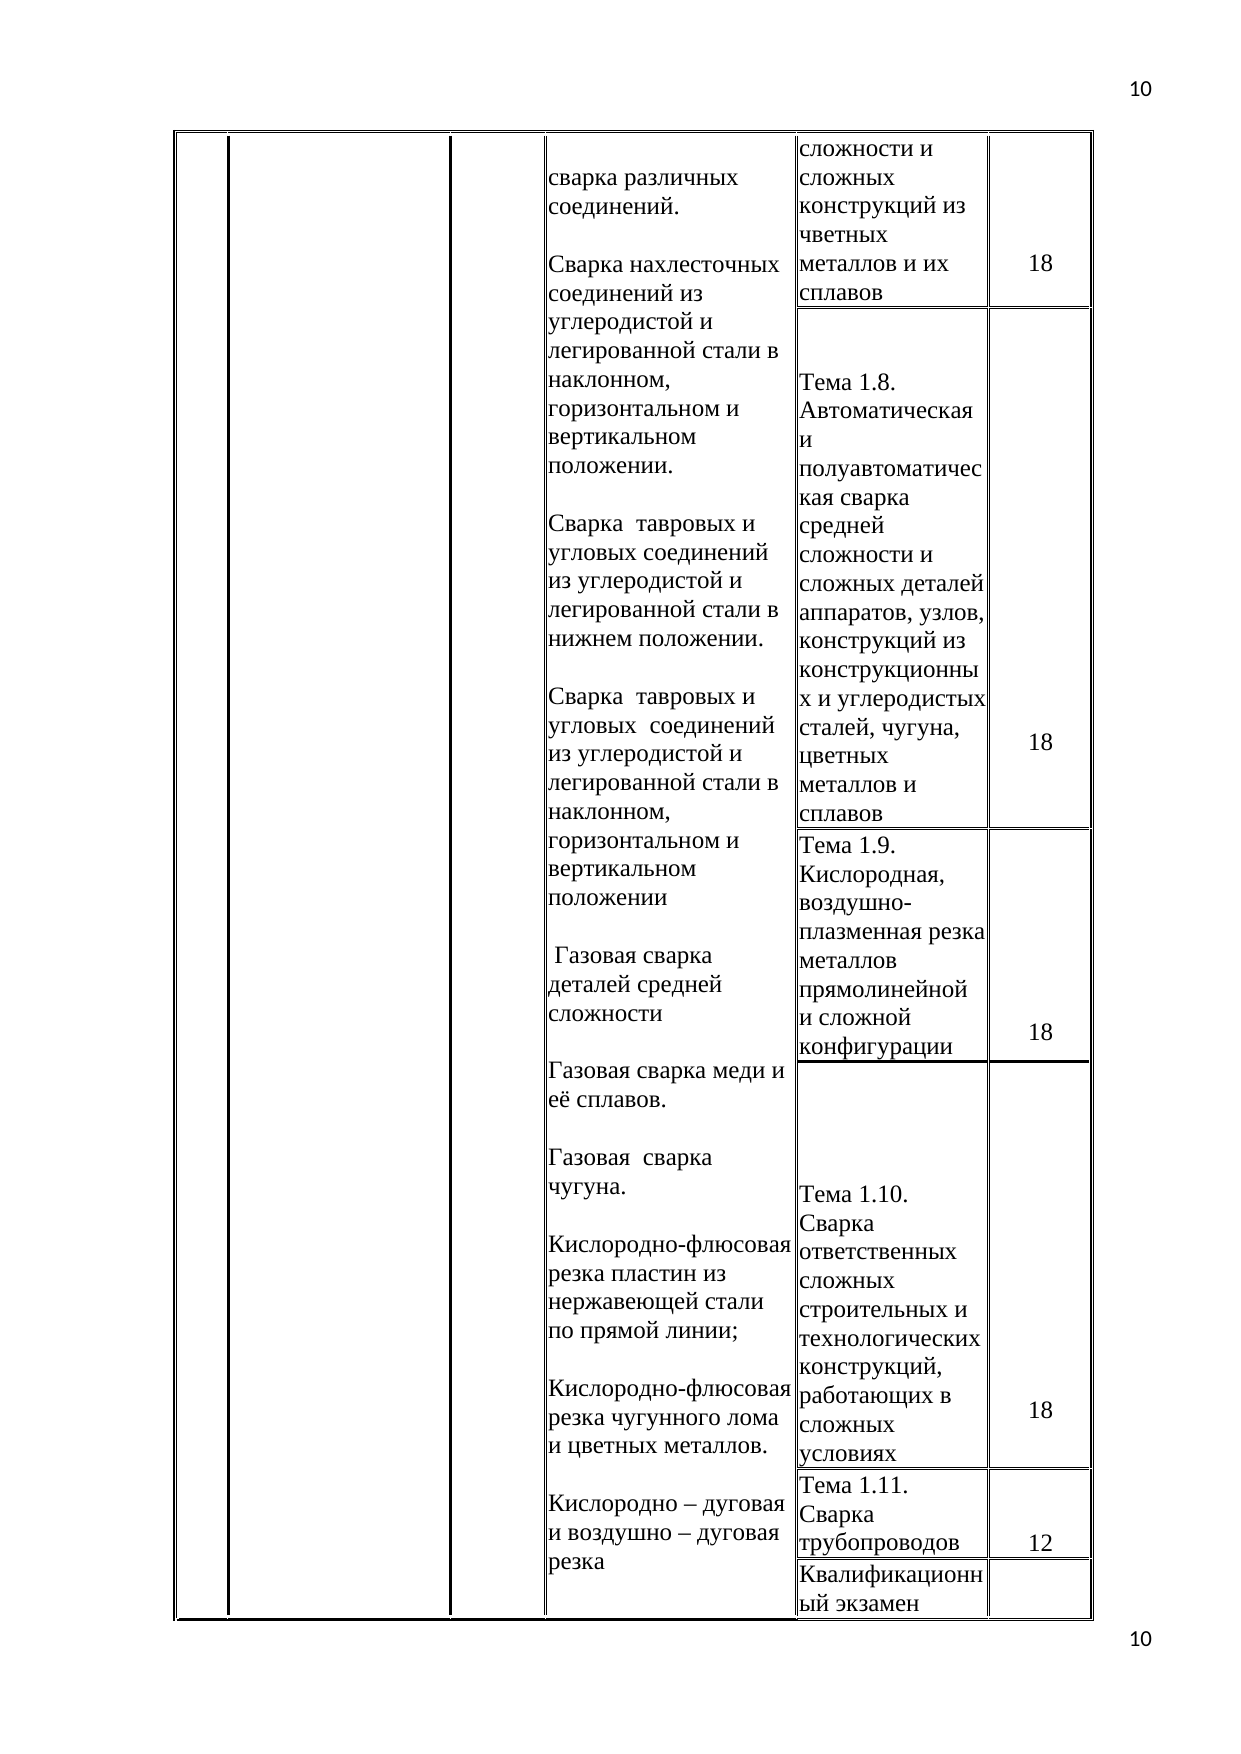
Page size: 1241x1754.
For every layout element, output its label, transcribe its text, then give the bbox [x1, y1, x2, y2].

table_cell 18 [990, 1060, 1090, 1466]
table_cell Тема 1.9. Кислородная, воздушно-плазменная резка металлов прямолинейной и сложной конфигурации [798, 830, 987, 1060]
table_cell 12 [990, 1466, 1091, 1556]
table_cell 18 [989, 827, 1092, 1060]
table_cell Тема 1.10. Сварка ответственных сложных строительных и технологических конструкций, работающих в сложных условиях [798, 1063, 987, 1466]
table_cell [797, 133, 989, 306]
table_cell 18 [989, 306, 1092, 827]
table_cell 6 [989, 1556, 1091, 1617]
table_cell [797, 1560, 989, 1617]
table_cell Тема 1.11. Сварка трубопроводов [798, 1470, 987, 1556]
table_cell Тема 1.8. Автоматическая и полуавтоматическая сварка средней сложности и сложных деталей аппаратов, узлов, конструкций из конструкционных и углеродистых сталей, чугуна, цветных металлов и сплавов [798, 309, 987, 827]
table_cell 18 [989, 133, 1090, 306]
